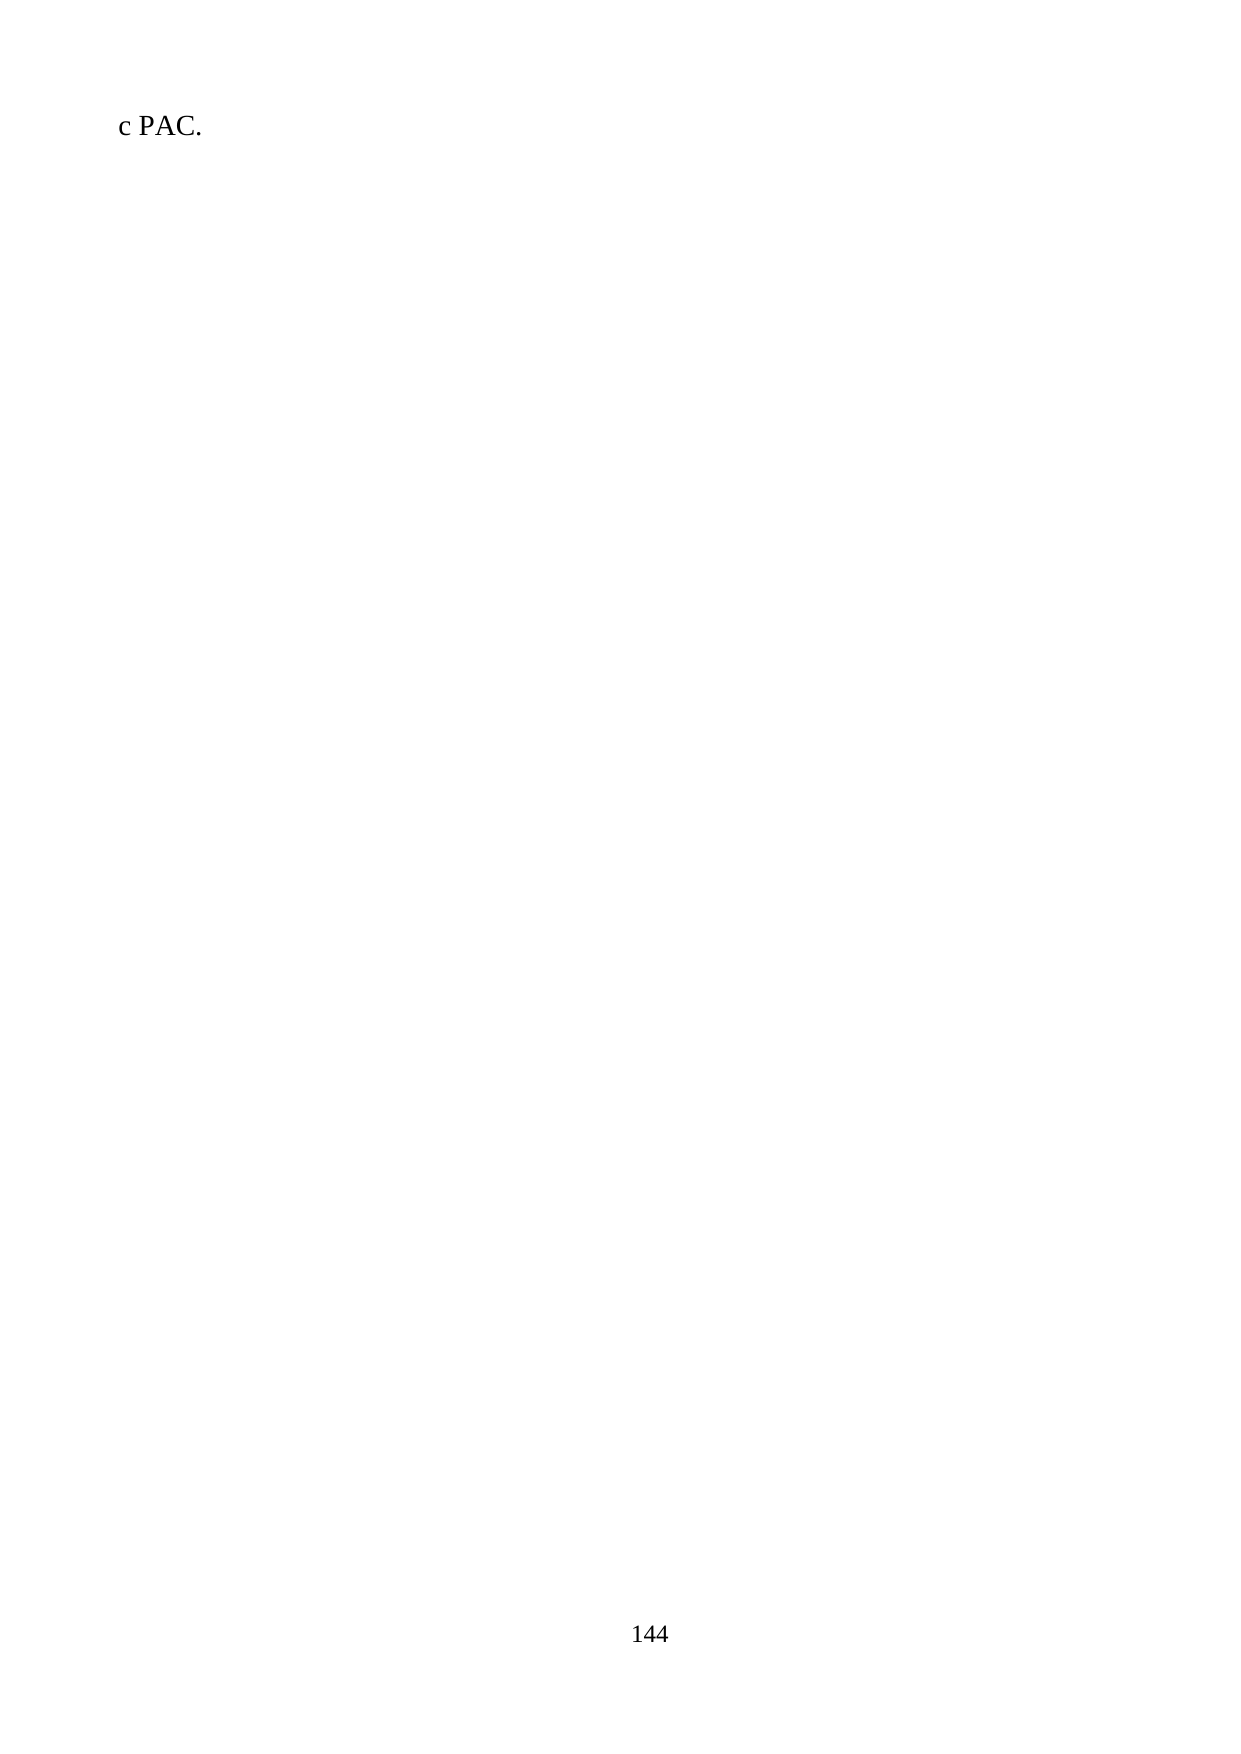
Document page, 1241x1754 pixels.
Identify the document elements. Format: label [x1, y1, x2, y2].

text [118, 108, 1182, 142]
